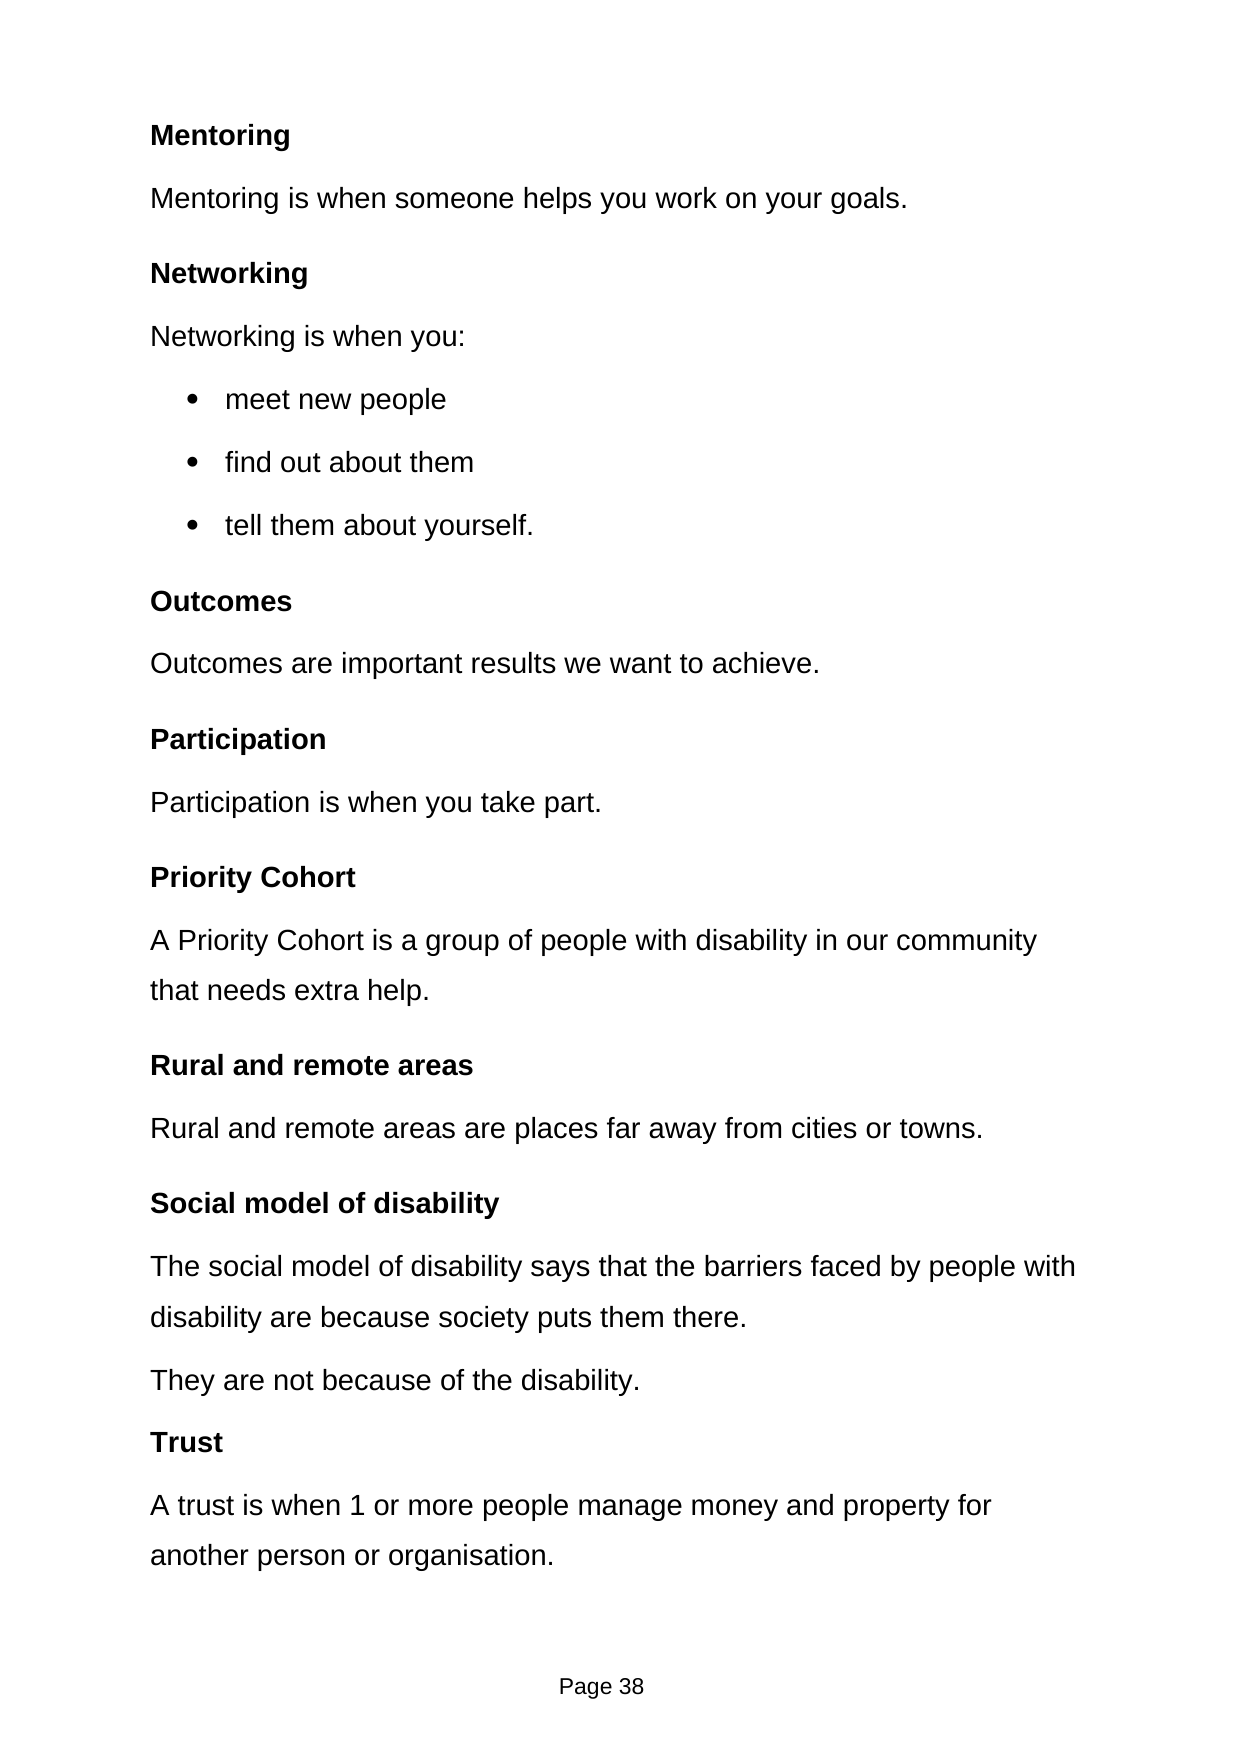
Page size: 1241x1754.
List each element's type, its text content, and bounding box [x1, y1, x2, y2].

text They are not because of the disability. [150, 1362, 1090, 1396]
list tell them about yourself. [187, 508, 1090, 542]
text Networking [150, 256, 1090, 290]
text Trust [150, 1425, 1090, 1459]
text The social model of disability says that the barriers faced by people with disability are because society puts them there. [150, 1249, 1090, 1333]
text Rural and remote areas [150, 1048, 1090, 1082]
list meet new people [187, 382, 1090, 416]
list find out about them [187, 445, 1090, 479]
text Participation [150, 722, 1090, 755]
text Priority Cohort [150, 860, 1090, 893]
text A Priority Cohort is a group of people with disability in our community that needs extra help. [150, 923, 1090, 1007]
text A trust is when 1 or more people manage money and property for another person or organisation. [150, 1488, 1090, 1572]
text Outcomes are important results we want to achieve. [150, 647, 1090, 680]
text Rural and remote areas are places far away from cities or towns. [150, 1111, 1090, 1145]
text Social model of disability [150, 1187, 1090, 1220]
text Networking is when you: [150, 319, 1090, 353]
text Mentoring is when someone helps you work on your goals. [150, 181, 1090, 214]
text Mentoring [150, 118, 1090, 152]
text Participation is when you take part. [150, 785, 1090, 818]
text Outcomes [150, 584, 1090, 617]
